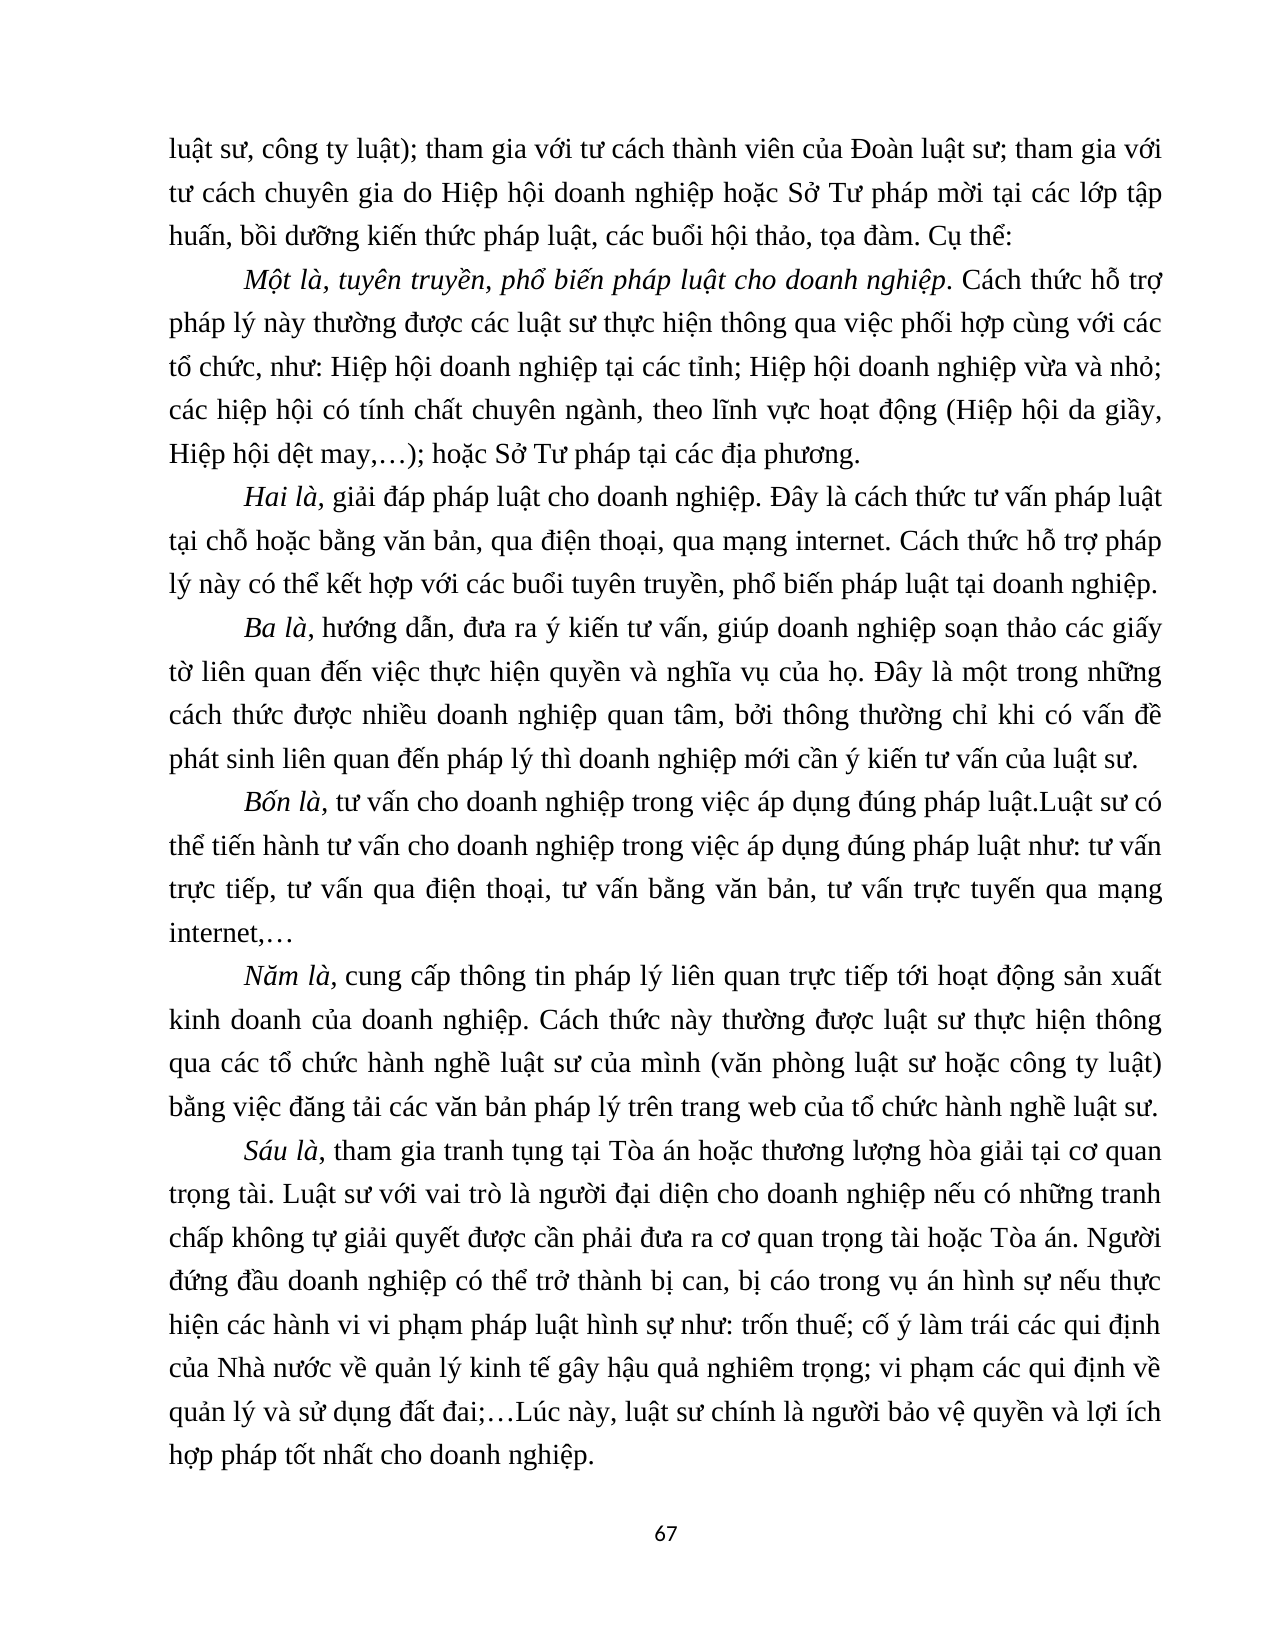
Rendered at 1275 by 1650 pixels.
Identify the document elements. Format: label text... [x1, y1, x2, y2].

text Hai là, giải đáp pháp luật cho doanh nghiệp. Đây là cách thức tư vấn pháp luật tại chỗ hoặc bằng văn bản, qua điện thoại, qua mạng internet. Cách thức hỗ trợ pháp lý này có thể kết hợp với các buổi tuyên truyền, phổ biến pháp luật tại doanh nghiệp. [169, 479, 1162, 600]
text Một là, tuyên truyền, phổ biến pháp luật cho doanh nghiệp. Cách thức hỗ trợ pháp lý này thường được các luật sư thực hiện thông qua việc phối hợp cùng với các tổ chức, như: Hiệp hội doanh nghiệp tại các tỉnh; Hiệp hội doanh nghiệp vừa và nhỏ; các hiệp hội có tính chất chuyên ngành, theo lĩnh vực hoạt động (Hiệp hội da giầy, Hiệp hội dệt may,…); hoặc Sở Tư pháp tại các địa phương. [169, 262, 1162, 469]
text Năm là, cung cấp thông tin pháp lý liên quan trực tiếp tới hoạt động sản xuất kinh doanh của doanh nghiệp. Cách thức này thường được luật sư thực hiện thông qua các tổ chức hành nghề luật sư của mình (văn phòng luật sư hoặc công ty luật) bằng việc đăng tải các văn bản pháp lý trên trang web của tổ chức hành nghề luật sư. [169, 958, 1162, 1123]
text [169, 131, 1162, 252]
text Bốn là, tư vấn cho doanh nghiệp trong việc áp dụng đúng pháp luật.Luật sư có thể tiến hành tư vấn cho doanh nghiệp trong việc áp dụng đúng pháp luật như: tư vấn trực tiếp, tư vấn qua điện thoại, tư vấn bằng văn bản, tư vấn trực tuyến qua mạng internet,… [169, 784, 1162, 948]
text Sáu là, tham gia tranh tụng tại Tòa án hoặc thương lượng hòa giải tại cơ quan trọng tài. Luật sư với vai trò là người đại diện cho doanh nghiệp nếu có những tranh chấp không tự giải quyết được cần phải đưa ra cơ quan trọng tài hoặc Tòa án. Người đứng đầu doanh nghiệp có thể trở thành bị can, bị cáo trong vụ án hình sự nếu thực hiện các hành vi vi phạm pháp luật hình sự như: trốn thuế; cố ý làm trái các qui định của Nhà nước về quản lý kinh tế gây hậu quả nghiêm trọng; vi phạm các qui định về quản lý và sử dụng đất đai;…Lúc này, luật sư chính là người bảo vệ quyền và lợi ích hợp pháp tốt nhất cho doanh nghiệp. [169, 1133, 1162, 1471]
text Ba là, hướng dẫn, đưa ra ý kiến tư vấn, giúp doanh nghiệp soạn thảo các giấy tờ liên quan đến việc thực hiện quyền và nghĩa vụ của họ. Đây là một trong những cách thức được nhiều doanh nghiệp quan tâm, bởi thông thường chỉ khi có vấn đề phát sinh liên quan đến pháp lý thì doanh nghiệp mới cần ý kiến tư vấn của luật sư. [169, 610, 1162, 774]
